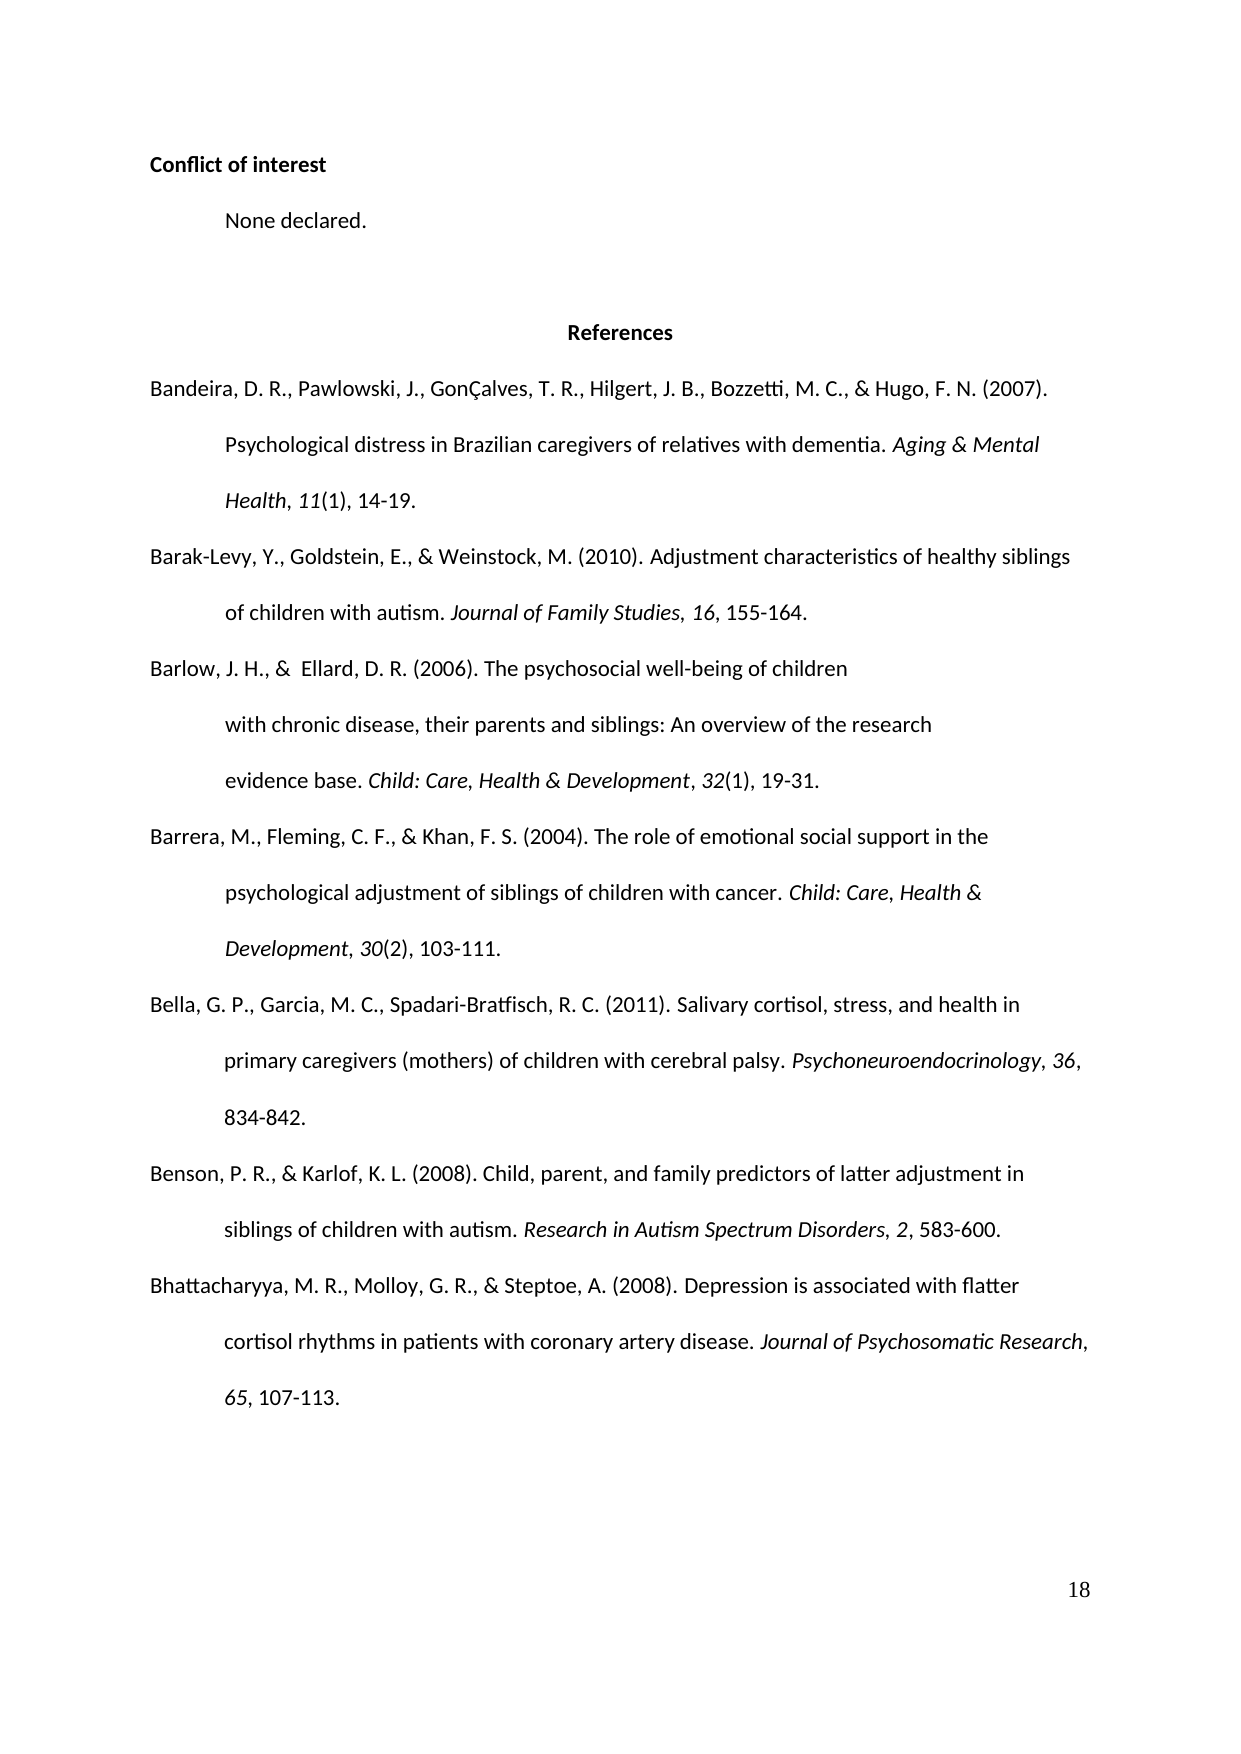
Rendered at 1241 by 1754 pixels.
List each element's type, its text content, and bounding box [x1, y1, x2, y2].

text Bella, G. P., Garcia, M. C., Spadari-Bratfisch, R. C. (2011). Salivary cortisol, stress, and health in primary caregivers (mothers) of children with cerebral palsy. Psychoneuroendocrinology, 36, 834-842. [150, 991, 1090, 1131]
text None declared. [150, 206, 1090, 234]
text Conflict of interest [150, 150, 1090, 178]
text References [150, 318, 1090, 346]
text with chronic disease, their parents and siblings: An overview of the research [225, 710, 1090, 738]
text Benson, P. R., & Karlof, K. L. (2008). Child, parent, and family predictors of latter adjustment in siblings of children with autism. Research in Autism Spectrum Disorders, 2, 583-600. [150, 1159, 1090, 1243]
text Bandeira, D. R., Pawlowski, J., GonÇalves, T. R., Hilgert, J. B., Bozzetti, M. C., & Hugo, F. N. (2007). Psychological distress in Brazilian caregivers of relatives with dementia. Aging & Mental Health, 11(1), 14-19. [150, 374, 1090, 514]
text Barrera, M., Fleming, C. F., & Khan, F. S. (2004). The role of emotional social support in the psychological adjustment of siblings of children with cancer. Child: Care, Health & Development, 30(2), 103-111. [150, 822, 1090, 963]
text Barlow, J. H., & Ellard, D. R. (2006). The psychosocial well-being of children [150, 654, 1090, 682]
text Bhattacharyya, M. R., Molloy, G. R., & Steptoe, A. (2008). Depression is associated with flatter cortisol rhythms in patients with coronary artery disease. Journal of Psychosomatic Research, 65, 107-113. [150, 1271, 1090, 1411]
text Barak-Levy, Y., Goldstein, E., & Weinstock, M. (2010). Adjustment characteristics of healthy siblings of children with autism. Journal of Family Studies, 16, 155-164. [150, 542, 1090, 626]
text evidence base. Child: Care, Health & Development, 32(1), 19-31. [225, 766, 1090, 794]
